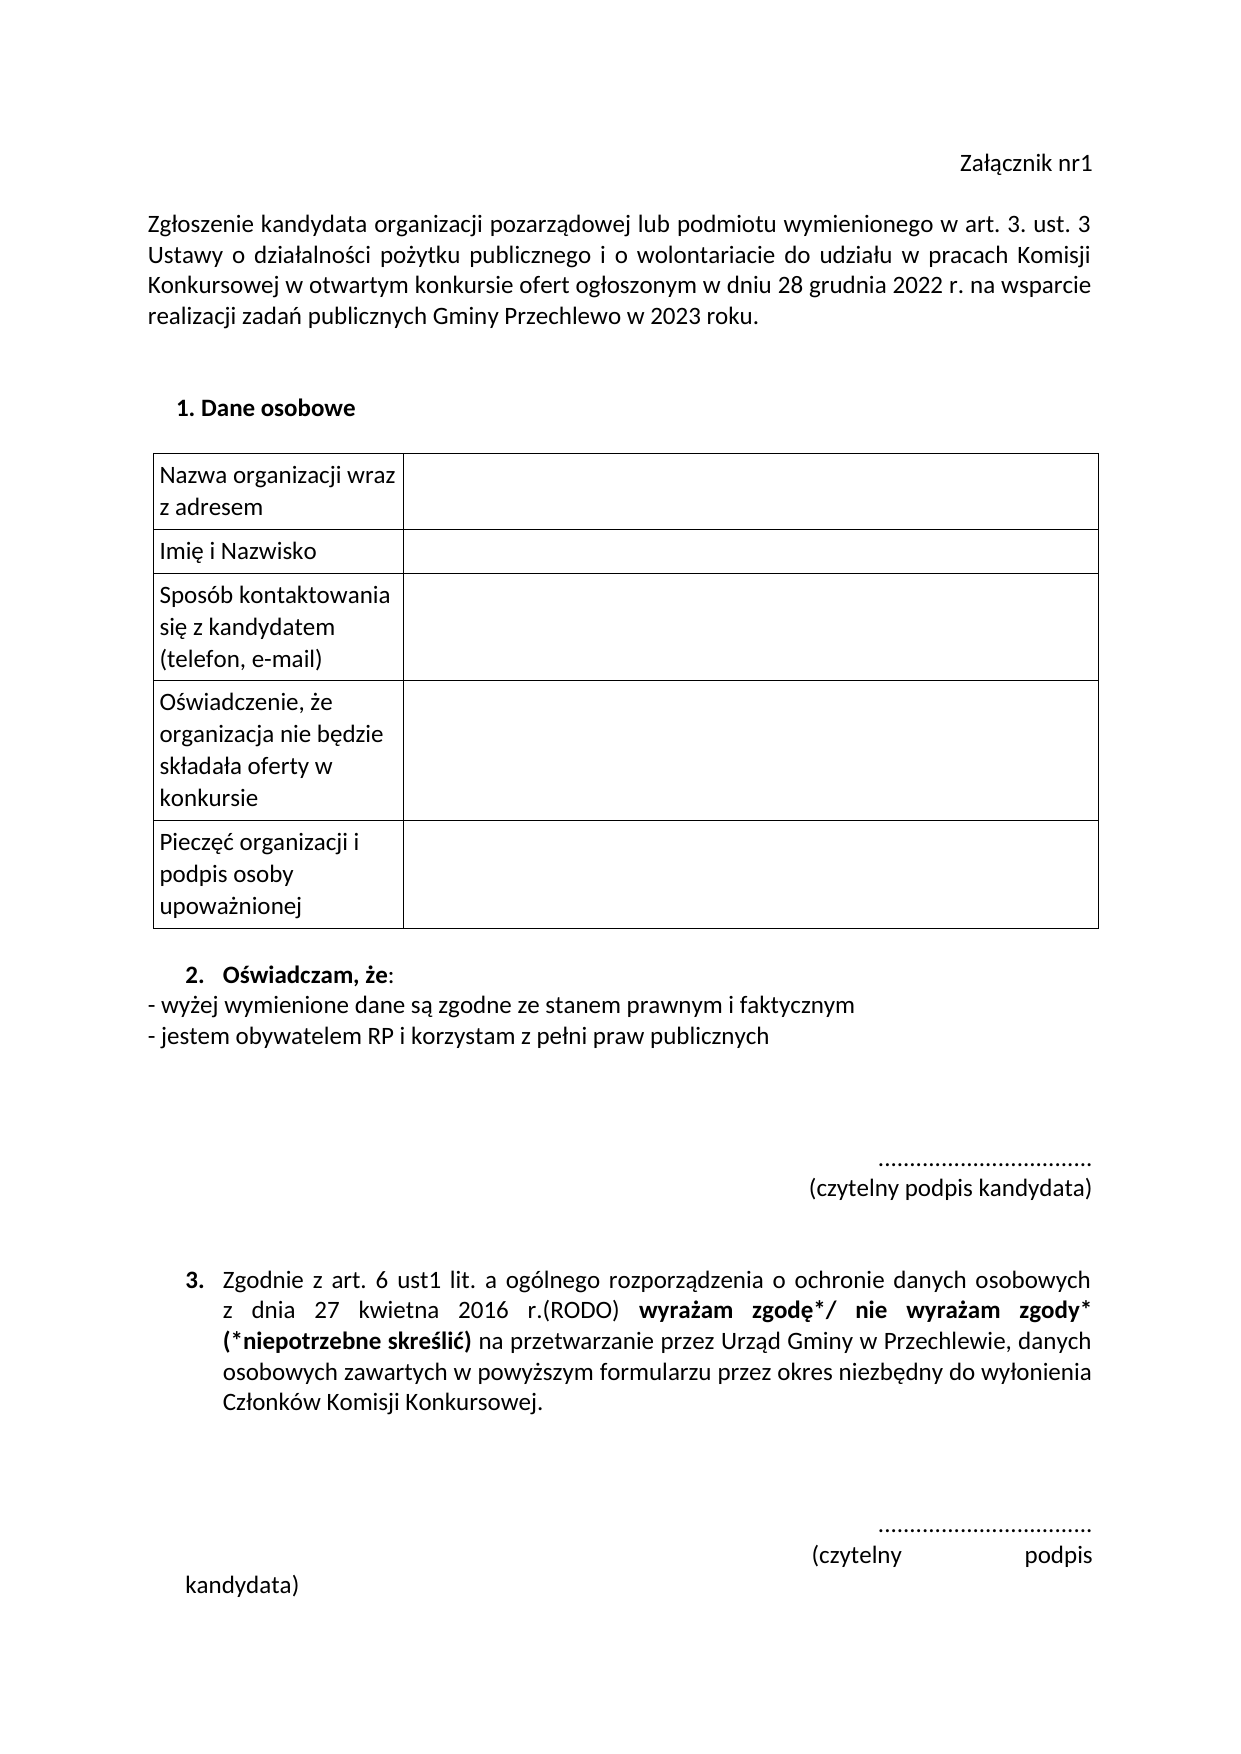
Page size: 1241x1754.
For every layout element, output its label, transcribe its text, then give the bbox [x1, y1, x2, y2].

table_cell [404, 821, 1098, 928]
list Oświadczam, że: [185, 959, 1093, 989]
text .................................. [148, 1508, 1093, 1539]
text .................................. [148, 1142, 1093, 1173]
table_header [404, 454, 1098, 529]
text - jestem obywatelem RP i korzystam z pełni praw publicznych [148, 1020, 1093, 1051]
table_cell Sposób kontaktowania się z kandydatem (telefon, e-mail) [154, 574, 403, 680]
list Zgodnie z art. 6 ust1 lit. a ogólnego rozporządzenia o ochronie danych osobowych z dnia 27 kwietna 2016 r.(RODO) wyrażam zgodę*/ nie wyrażam zgody* (*niepotrzebne skreślić) na przetwarzanie przez Urząd Gminy w Przechlewie, danych osobowych zawartych w powyższym formularzu przez okres niezbędny do wyłonienia Członków Komisji Konkursowej. [185, 1264, 1093, 1417]
table_cell Oświadczenie, że organizacja nie będzie składała oferty w konkursie [154, 681, 403, 820]
table_cell Pieczęć organizacji i podpis osoby upoważnionej [154, 821, 403, 928]
text Załącznik nr1 [148, 148, 1093, 178]
text (czytelny podpis kandydata) [148, 1173, 1093, 1203]
table_cell [404, 574, 1098, 680]
text 1. Dane osobowe [148, 392, 1093, 422]
table_header Nazwa organizacji wraz z adresem [154, 454, 403, 529]
text Zgłoszenie kandydata organizacji pozarządowej lub podmiotu wymienionego w art. 3. ust. 3 Ustawy o działalności pożytku publicznego i o wolontariacie do udziału w pracach Komisji Konkursowej w otwartym konkursie ofert ogłoszonym w dniu 28 grudnia 2022 r. na wsparcie realizacji zadań publicznych Gminy Przechlewo w 2023 roku. [148, 209, 1093, 331]
text (czytelny podpis kandydata) [185, 1539, 1093, 1600]
table_cell [404, 530, 1098, 572]
text - wyżej wymienione dane są zgodne ze stanem prawnym i faktycznym [148, 989, 1093, 1020]
table_cell Imię i Nazwisko [154, 530, 403, 572]
table_cell [404, 681, 1098, 820]
